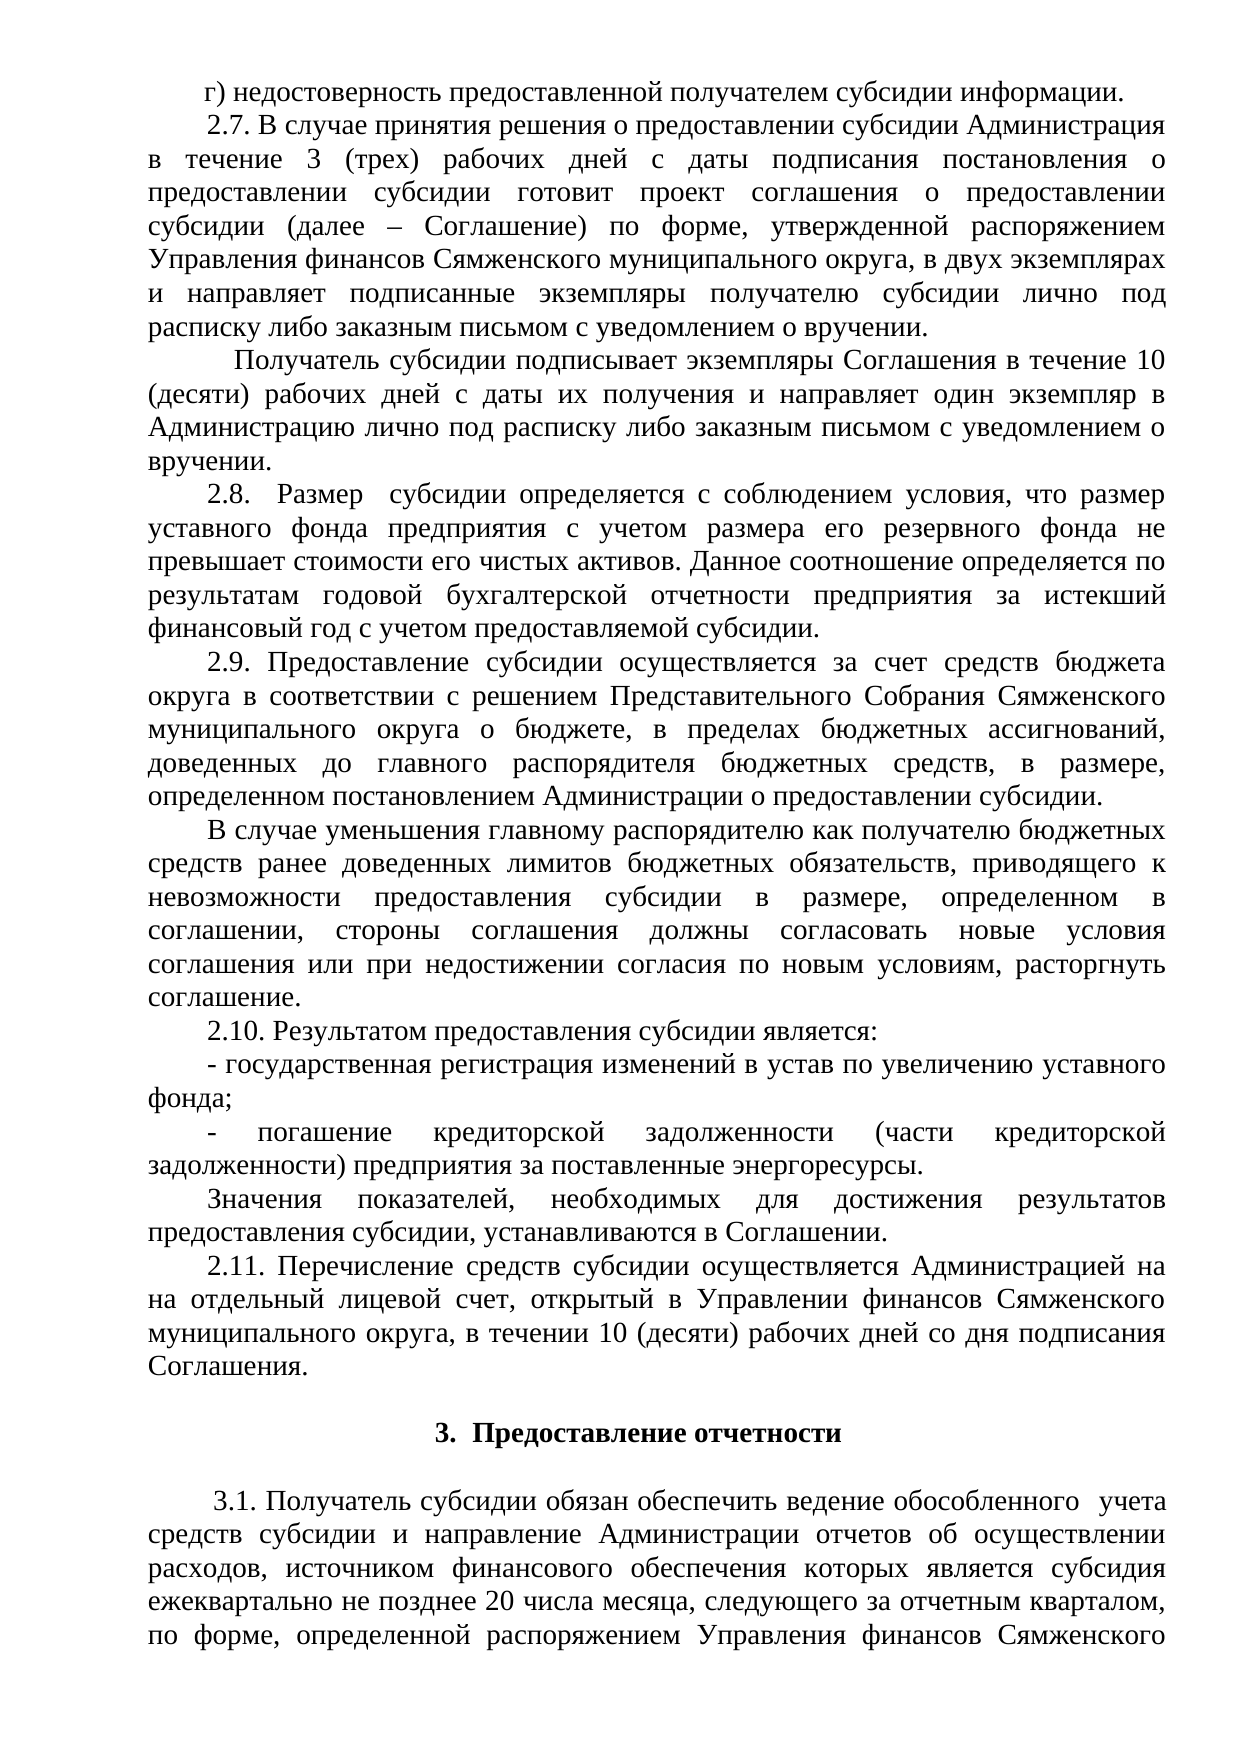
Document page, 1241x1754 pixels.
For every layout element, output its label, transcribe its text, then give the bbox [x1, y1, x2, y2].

text - погашение кредиторской задолженности (части кредиторской задолженности) предприятия за поставленные энергоресурсы. [148, 1114, 1167, 1181]
text 2.9. Предоставление субсидии осуществляется за счет средств бюджета округа в соответствии с решением Представительного Собрания Сямженского муниципального округа о бюджете, в пределах бюджетных ассигнований, доведенных до главного распорядителя бюджетных средств, в размере, определенном постановлением Администрации о предоставлении субсидии. [148, 644, 1167, 812]
text - государственная регистрация изменений в устав по увеличению уставного фонда; [148, 1047, 1167, 1114]
text Значения показателей, необходимых для достижения результатов предоставления субсидии, устанавливаются в Соглашении. [148, 1181, 1167, 1248]
text Получатель субсидии подписывает экземпляры Соглашения в течение 10 (десяти) рабочих дней с даты их получения и направляет один экземпляр в Администрацию лично под расписку либо заказным письмом с уведомлением о вручении. [148, 342, 1167, 476]
text 2.11. Перечисление средств субсидии осуществляется Администрацией на на отдельный лицевой счет, открытый в Управлении финансов Сямженского муниципального округа, в течении 10 (десяти) рабочих дней со дня подписания Соглашения. [148, 1248, 1167, 1382]
text 2.10. Результатом предоставления субсидии является: [148, 1013, 1167, 1047]
list Предоставление отчетности [110, 1416, 1167, 1449]
text 2.7. В случае принятия решения о предоставлении субсидии Администрация в течение 3 (трех) рабочих дней с даты подписания постановления о предоставлении субсидии готовит проект соглашения о предоставлении субсидии (далее – Соглашение) по форме, утвержденной распоряжением Управления финансов Сямженского муниципального округа, в двух экземплярах и направляет подписанные экземпляры получателю субсидии лично под расписку либо заказным письмом с уведомлением о вручении. [148, 107, 1167, 342]
text 2.8. Размер субсидии определяется с соблюдением условия, что размер уставного фонда предприятия с учетом размера его резервного фонда не превышает стоимости его чистых активов. Данное соотношение определяется по результатам годовой бухгалтерской отчетности предприятия за истекший финансовый год с учетом предоставляемой субсидии. [148, 476, 1167, 644]
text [148, 1483, 1167, 1650]
text г) недостоверность предоставленной получателем субсидии информации. [148, 74, 1167, 107]
text В случае уменьшения главному распорядителю как получателю бюджетных средств ранее доведенных лимитов бюджетных обязательств, приводящего к невозможности предоставления субсидии в размере, определенном в соглашении, стороны соглашения должны согласовать новые условия соглашения или при недостижении согласия по новым условиям, расторгнуть соглашение. [148, 812, 1167, 1013]
